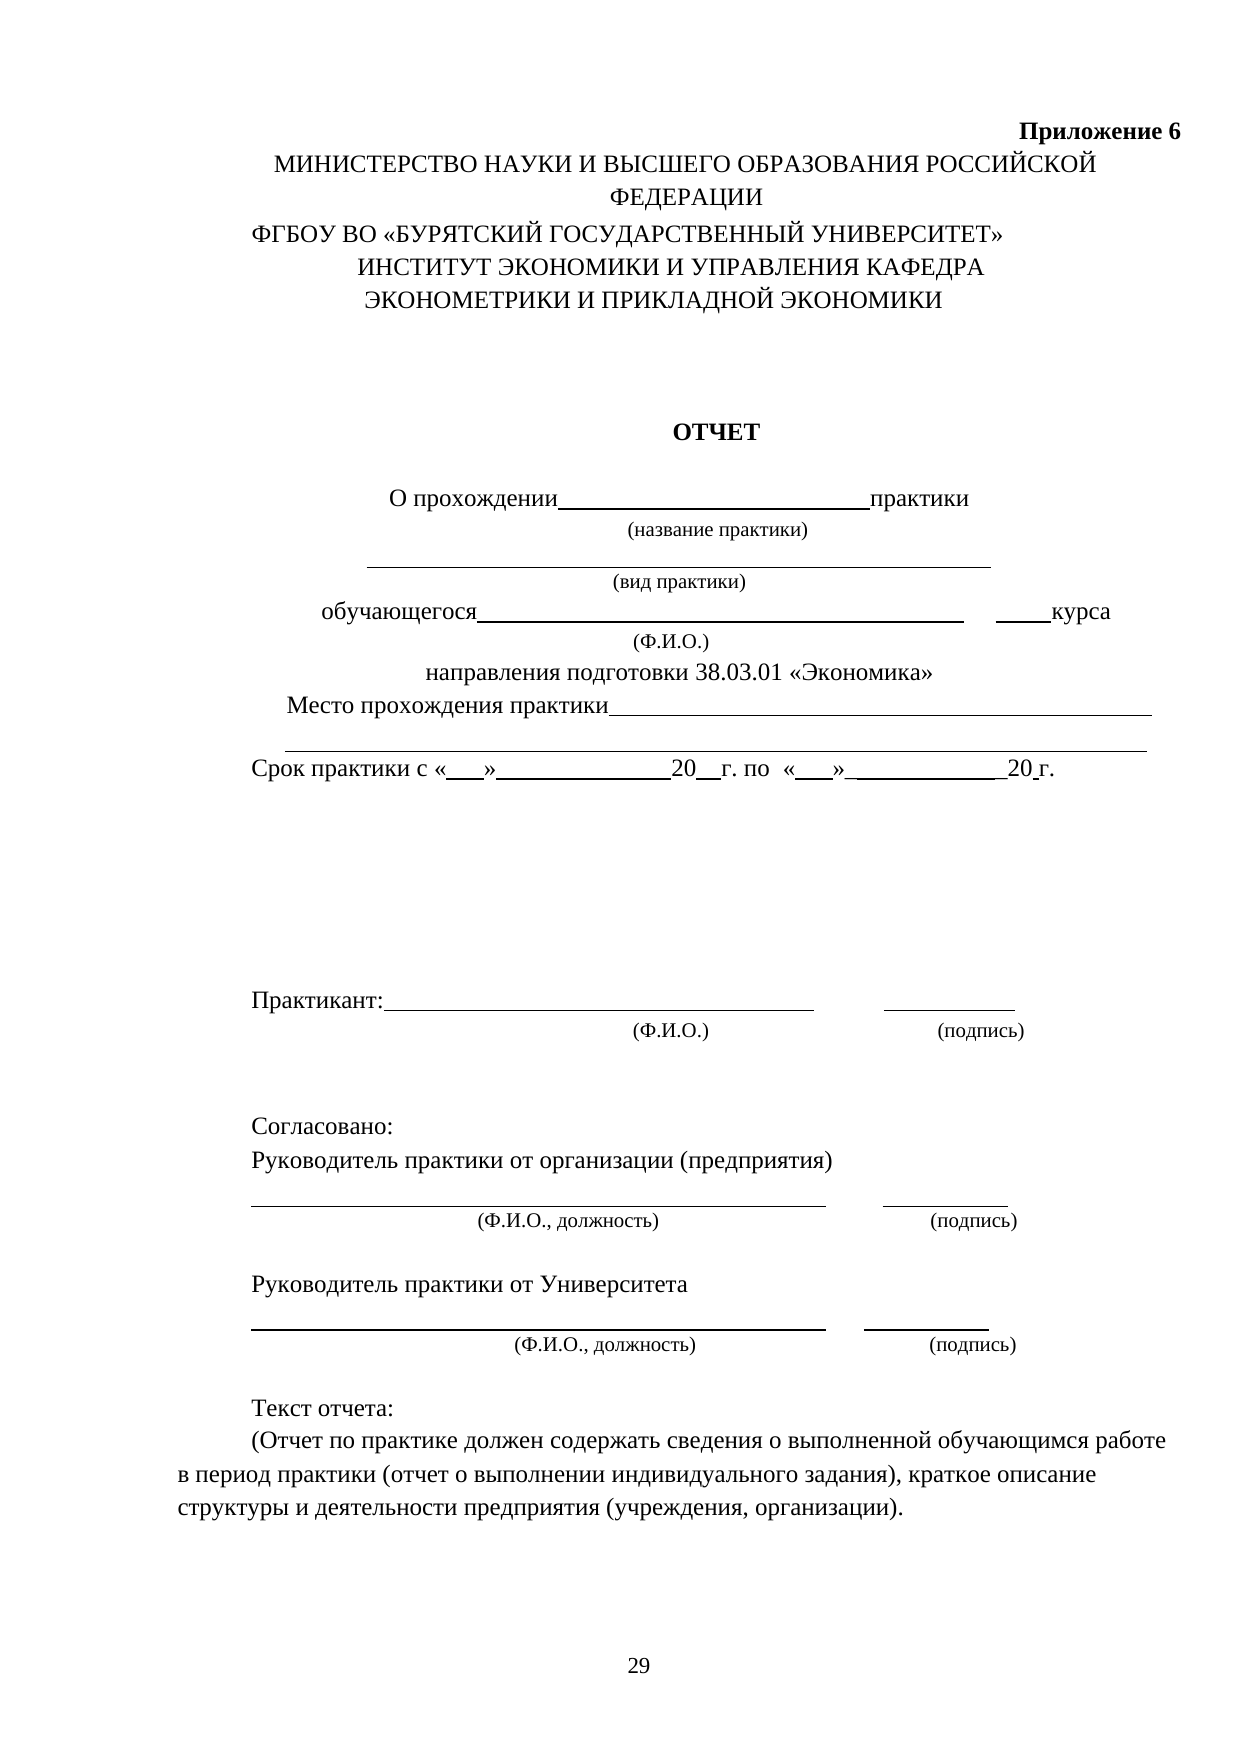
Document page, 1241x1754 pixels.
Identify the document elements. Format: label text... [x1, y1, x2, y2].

text МИНИСТЕРСТВО НАУКИ И ВЫСШЕГО ОБРАЗОВАНИЯ РОССИЙСКОЙ ФЕДЕРАЦИИ [251, 149, 1119, 211]
text ИНСТИТУТ ЭКОНОМИКИ И УПРАВЛЕНИЯ КАФЕДРА ЭКОНОМЕТРИКИ И ПРИКЛАДНОЙ ЭКОНОМИКИ [357, 252, 1070, 314]
text (Ф.И.О.) (подпись) [633, 1018, 1205, 1042]
text Согласовано: [251, 1111, 1205, 1140]
text (Отчет по практике должен содержать сведения о выполненной обучающимся работе в период практики (отчет о выполнении индивидуального задания), краткое описание структуры и деятельности предприятия (учреждения, организации). [177, 1426, 1168, 1520]
text направления подготовки 38.03.01 «Экономика» [216, 657, 1143, 686]
text Руководитель практики от организации (предприятия) [251, 1145, 1205, 1173]
text Место прохождения практики [233, 690, 1205, 719]
text обучающегося курса [227, 596, 1205, 625]
text (Ф.И.О., должность) (подпись) [477, 1203, 1205, 1232]
text Срок практики с « » 20 г. по « »_ _20 г. [251, 748, 1205, 782]
text (название практики) [331, 516, 1104, 541]
subtitle Приложение 6 [1019, 116, 1205, 145]
text (Ф.И.О., должность) (подпись) [514, 1327, 1205, 1356]
text Практикант: [251, 985, 1205, 1013]
text О прохождении практики [389, 483, 1205, 512]
subtitle ОТЧЕТ [328, 417, 1104, 446]
text (Ф.И.О.) [216, 629, 1126, 653]
text Текст отчета: [251, 1393, 1205, 1421]
text (вид практики) [216, 564, 1143, 593]
text ФГБОУ ВО «БУРЯТСКИЙ ГОСУДАРСТВЕННЫЙ УНИВЕРСИТЕТ» [251, 219, 1119, 248]
text Руководитель практики от Университета [251, 1269, 1205, 1297]
